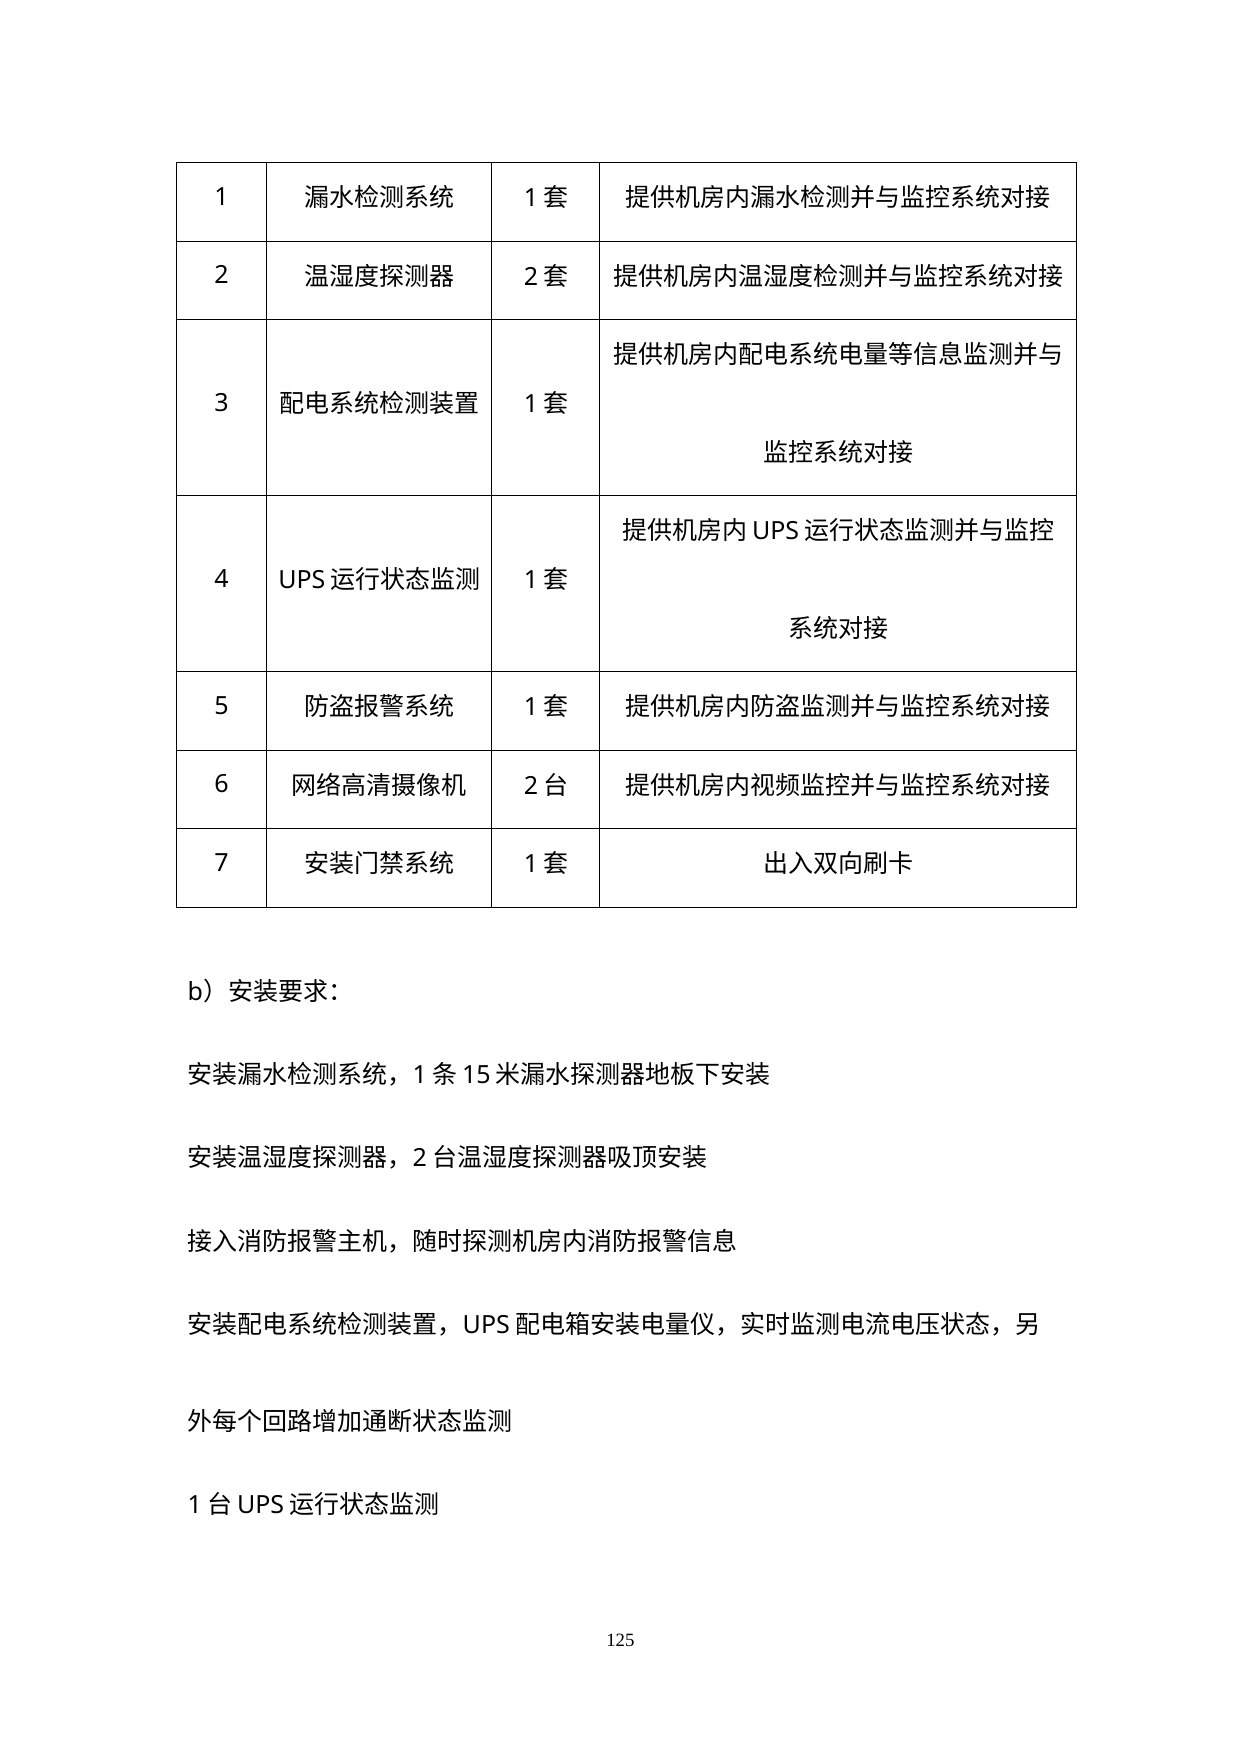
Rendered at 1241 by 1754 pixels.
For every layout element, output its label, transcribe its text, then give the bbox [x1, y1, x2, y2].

table_cell 1套 [492, 320, 599, 495]
table_cell 温湿度探测器 [267, 242, 491, 319]
table_cell 2台 [492, 751, 599, 828]
text 安装配电系统检测装置，UPS配电箱安装电量仪，实时监测电流电压状态，另外每个回路增加通断状态监测 [187, 1290, 1053, 1452]
table_cell 提供机房内漏水检测并与监控系统对接 [600, 163, 1076, 241]
table_cell 1套 [492, 163, 599, 241]
text b）安装要求： [187, 957, 1053, 1022]
table_cell 提供机房内配电系统电量等信息监测并与监控系统对接 [600, 320, 1076, 495]
text 1台UPS运行状态监测 [187, 1470, 1053, 1535]
table_cell 7 [177, 829, 266, 907]
table_cell 漏水检测系统 [267, 163, 491, 241]
text 安装温湿度探测器，2台温湿度探测器吸顶安装 [187, 1123, 1053, 1188]
table_cell 1套 [492, 496, 599, 671]
table_cell 提供机房内UPS运行状态监测并与监控系统对接 [600, 496, 1076, 671]
table_cell 2 [177, 242, 266, 319]
table_cell UPS运行状态监测 [267, 496, 491, 671]
table_cell 提供机房内视频监控并与监控系统对接 [600, 751, 1076, 828]
table_cell 1套 [492, 829, 599, 907]
table_cell 提供机房内防盗监测并与监控系统对接 [600, 672, 1076, 750]
text 安装漏水检测系统，1条15米漏水探测器地板下安装 [187, 1040, 1053, 1105]
table_cell 4 [177, 496, 266, 671]
table_cell 出入双向刷卡 [600, 829, 1076, 907]
table_cell 2套 [492, 242, 599, 319]
table_cell 1套 [492, 672, 599, 750]
table_cell 5 [177, 672, 266, 750]
table_cell 配电系统检测装置 [267, 320, 491, 495]
table_cell 3 [177, 320, 266, 495]
table_cell 6 [177, 751, 266, 828]
table_cell 防盗报警系统 [267, 672, 491, 750]
table_cell 网络高清摄像机 [267, 751, 491, 828]
table_cell 安装门禁系统 [267, 829, 491, 907]
text 接入消防报警主机，随时探测机房内消防报警信息 [187, 1207, 1053, 1272]
table_cell 提供机房内温湿度检测并与监控系统对接 [600, 242, 1076, 319]
table_cell 1 [177, 163, 266, 241]
